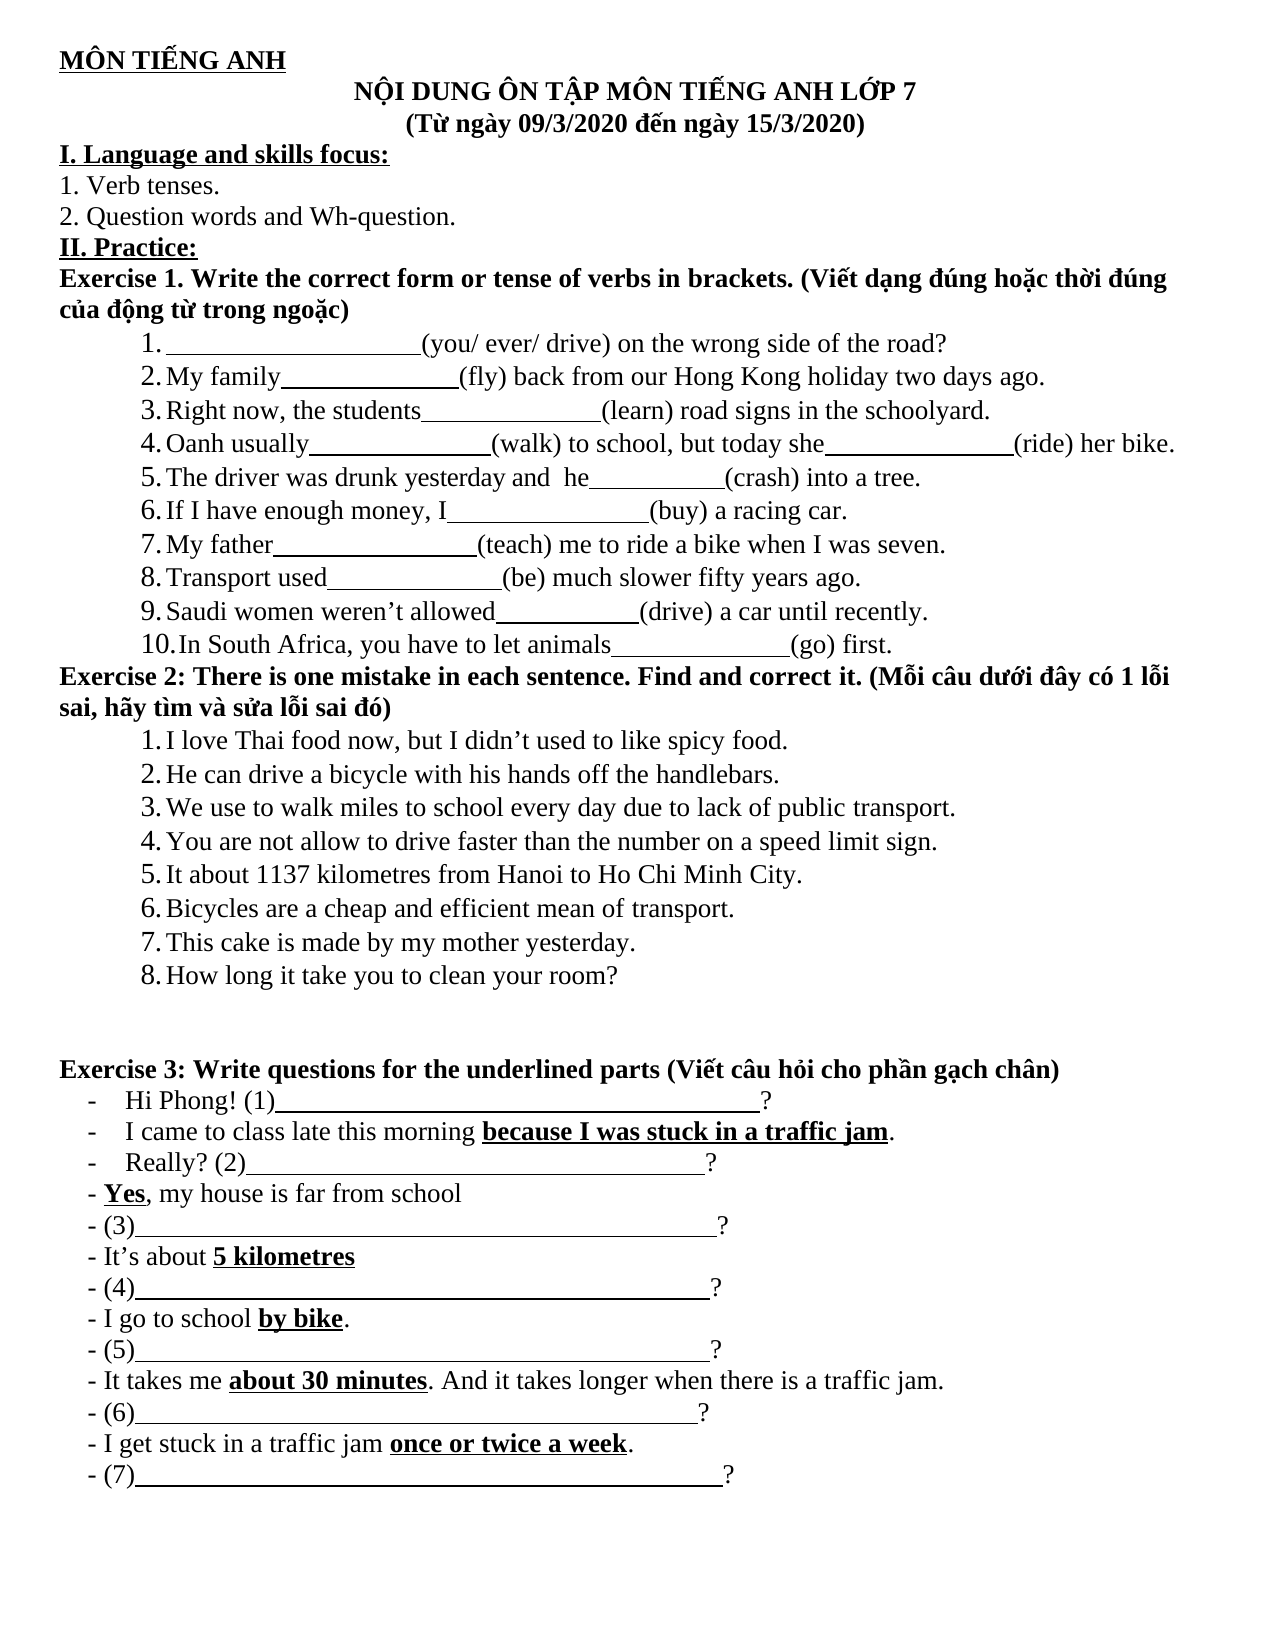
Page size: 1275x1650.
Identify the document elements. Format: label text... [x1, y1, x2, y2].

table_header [59, 1084, 1128, 1500]
subtitle Exercise 2: There is one mistake in each sentence. Find and correct it. (Mỗi câu dưới đây có 1 lỗi sai, hãy tìm và sửa lỗi sai đó) [59, 660, 1211, 722]
text 2. Question words and Wh-question. [59, 200, 1211, 231]
list We use to walk miles to school every day due to lack of public transport. [140, 789, 1211, 823]
text 1. Verb tenses. [59, 169, 1211, 200]
list This cake is made by my mother yesterday. [140, 924, 1211, 957]
list I love Thai food now, but I didn’t used to like spicy food. [140, 722, 1211, 756]
text Exercise 3: Write questions for the underlined parts (Viết câu hỏi cho phần gạch chân) [59, 1053, 1211, 1084]
list In South Africa, you have to let animals (go) first. [140, 627, 1211, 660]
list If I have enough money, I (buy) a racing car. [140, 492, 1211, 526]
text I. Language and skills focus: [59, 138, 1211, 169]
list How long it take you to clean your room? [140, 957, 1211, 991]
list Oanh usually (walk) to school, but today she (ride) her bike. [140, 425, 1211, 459]
list He can drive a bicycle with his hands off the handlebars. [140, 756, 1211, 789]
list Right now, the students (learn) road signs in the schoolyard. [140, 392, 1211, 425]
list (you/ ever/ drive) on the wrong side of the road? [140, 325, 1211, 358]
list My father (teach) me to ride a bike when I was seven. [140, 526, 1211, 559]
list It about 1137 kilometres from Hanoi to Ho Chi Minh City. [140, 857, 1211, 890]
text MÔN TIẾNG ANH [59, 44, 1211, 76]
list Transport used (be) much slower fifty years ago. [140, 559, 1211, 593]
list You are not allow to drive faster than the number on a speed limit sign. [140, 823, 1211, 857]
text (Từ ngày 09/3/2020 đến ngày 15/3/2020) [59, 107, 1211, 138]
list Bicycles are a cheap and efficient mean of transport. [140, 890, 1211, 924]
list The driver was drunk yesterday and he (crash) into a tree. [140, 459, 1211, 492]
subtitle Exercise 1. Write the correct form or tense of verbs in brackets. (Viết dạng đúng hoặc thời đúng của động từ trong ngoặc) [59, 262, 1211, 325]
list My family (fly) back from our Hong Kong holiday two days ago. [140, 358, 1211, 392]
text II. Practice: [59, 231, 1211, 262]
text NỘI DUNG ÔN TẬP MÔN TIẾNG ANH LỚP 7 [59, 76, 1211, 107]
list Saudi women weren’t allowed (drive) a car until recently. [140, 593, 1211, 627]
